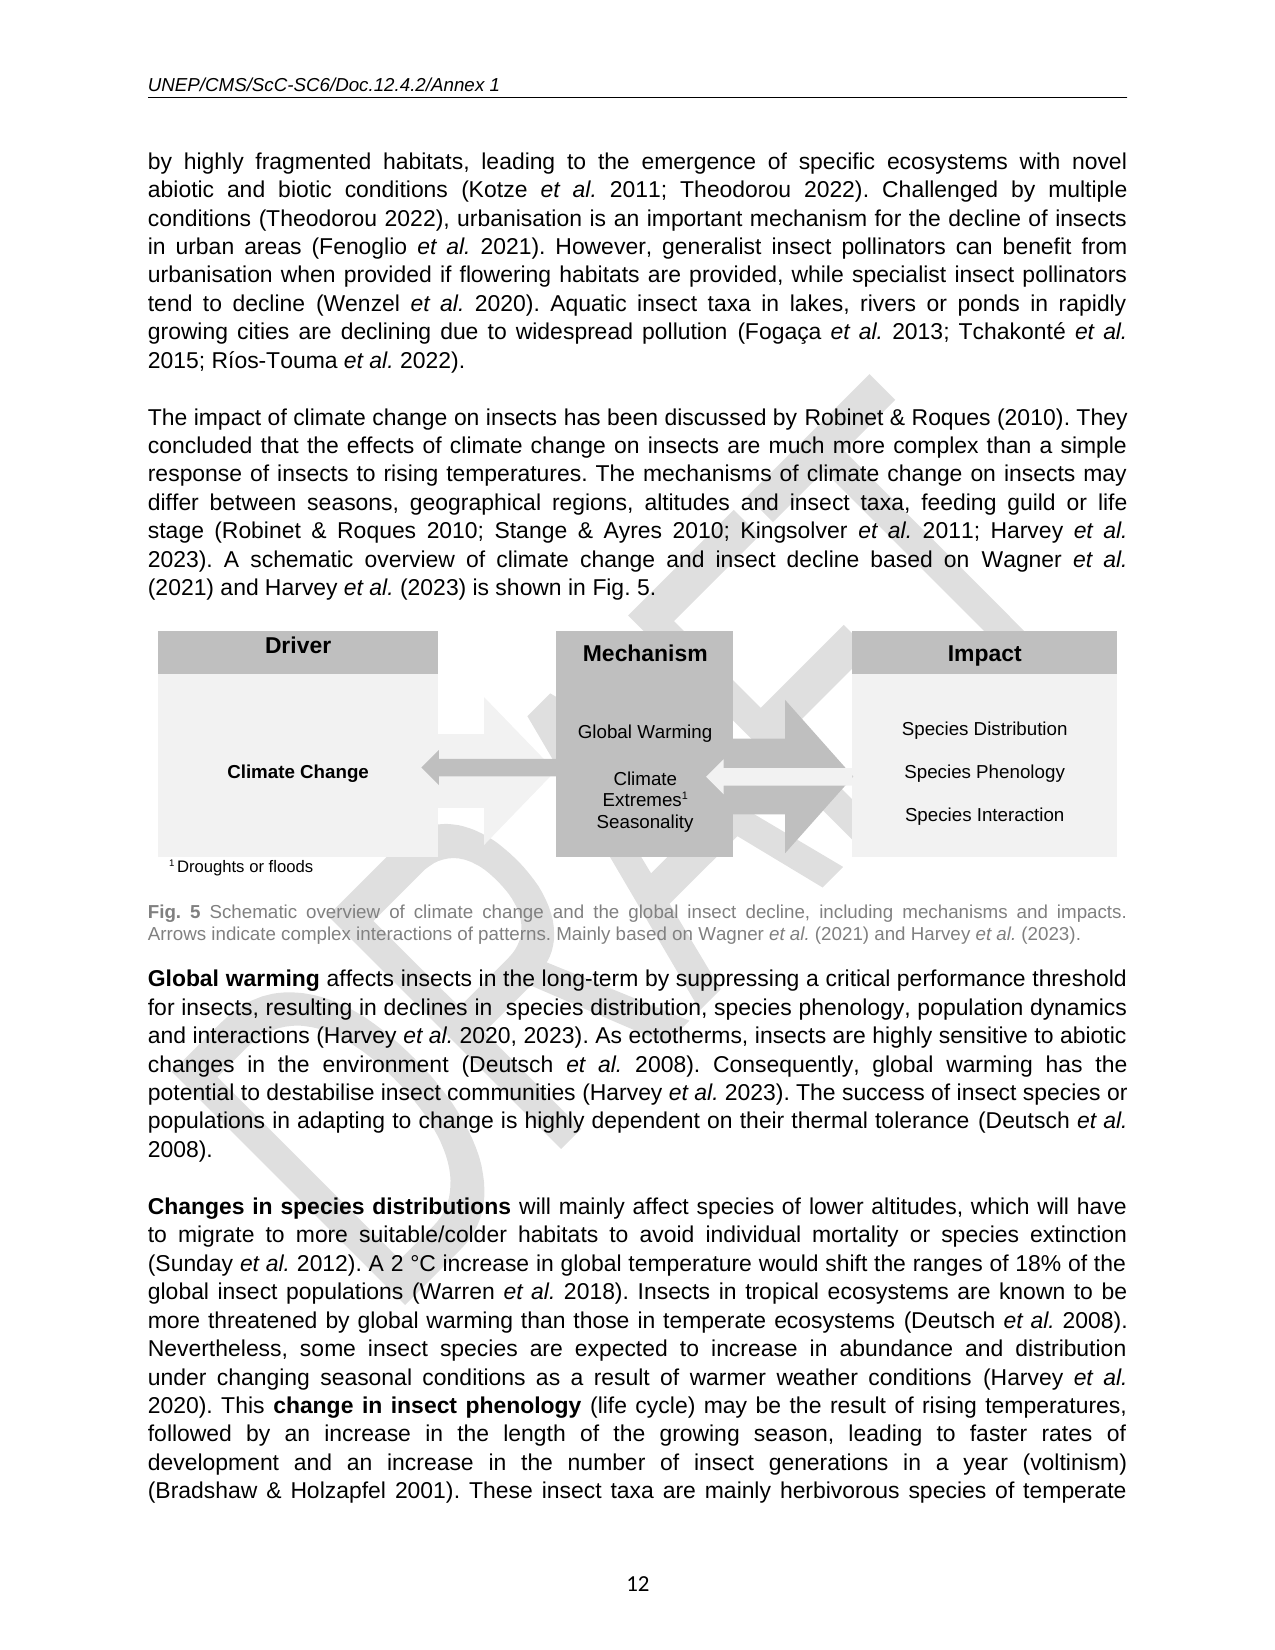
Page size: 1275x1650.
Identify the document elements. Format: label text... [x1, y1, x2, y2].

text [148, 1193, 1127, 1503]
table_header Mechanism [556, 631, 733, 674]
table_cell Climate Change [158, 674, 438, 857]
table_cell Species Distribution Species Phenology Species Interaction [852, 674, 1117, 857]
table_header [438, 777, 556, 857]
text The impact of climate change on insects has been discussed by Robinet & Roques (2010). They concluded that the effects of climate change on insects are much more complex than a simple response of insects to rising temperatures. The mechanisms of climate change on insects may differ between seasons, geographical regions, altitudes and insect taxa, feeding guild or life stage (Robinet & Roques 2010; Stange & Ayres 2010; Kingsolver et al. 2011; Harvey et al. 2023). A schematic overview of climate change and insect decline based on Wagner et al. (2021) and Harvey et al. (2023) is shown in Fig. 5. [148, 403, 1127, 601]
table_header [734, 786, 852, 857]
table_header [438, 631, 556, 758]
table_header [734, 631, 852, 768]
text Global warming affects insects in the long-term by suppressing a critical performance threshold for insects, resulting in declines in species distribution, species phenology, population dynamics and interactions (Harvey et al. 2020, 2023). As ectotherms, insects are highly sensitive to abiotic changes in the environment (Deutsch et al. 2008). Consequently, global warming has the potential to destabilise insect communities (Harvey et al. 2023). The success of insect species or populations in adapting to change is highly dependent on their thermal tolerance (Deutsch et al. 2008). [148, 965, 1127, 1162]
table_cell Global Warming Climate Extremes1 Seasonality [556, 674, 733, 857]
text Fig. 5 Schematic overview of climate change and the global insect decline, including mechanisms and impacts. Arrows indicate complex interactions of patterns. Mainly based on Wagner et al. (2021) and Harvey et al. (2023). [148, 901, 1127, 944]
table_header Impact [852, 631, 1117, 674]
table_cell 1 Droughts or floods [158, 857, 1117, 876]
table_header Driver [158, 631, 438, 674]
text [148, 148, 1127, 373]
